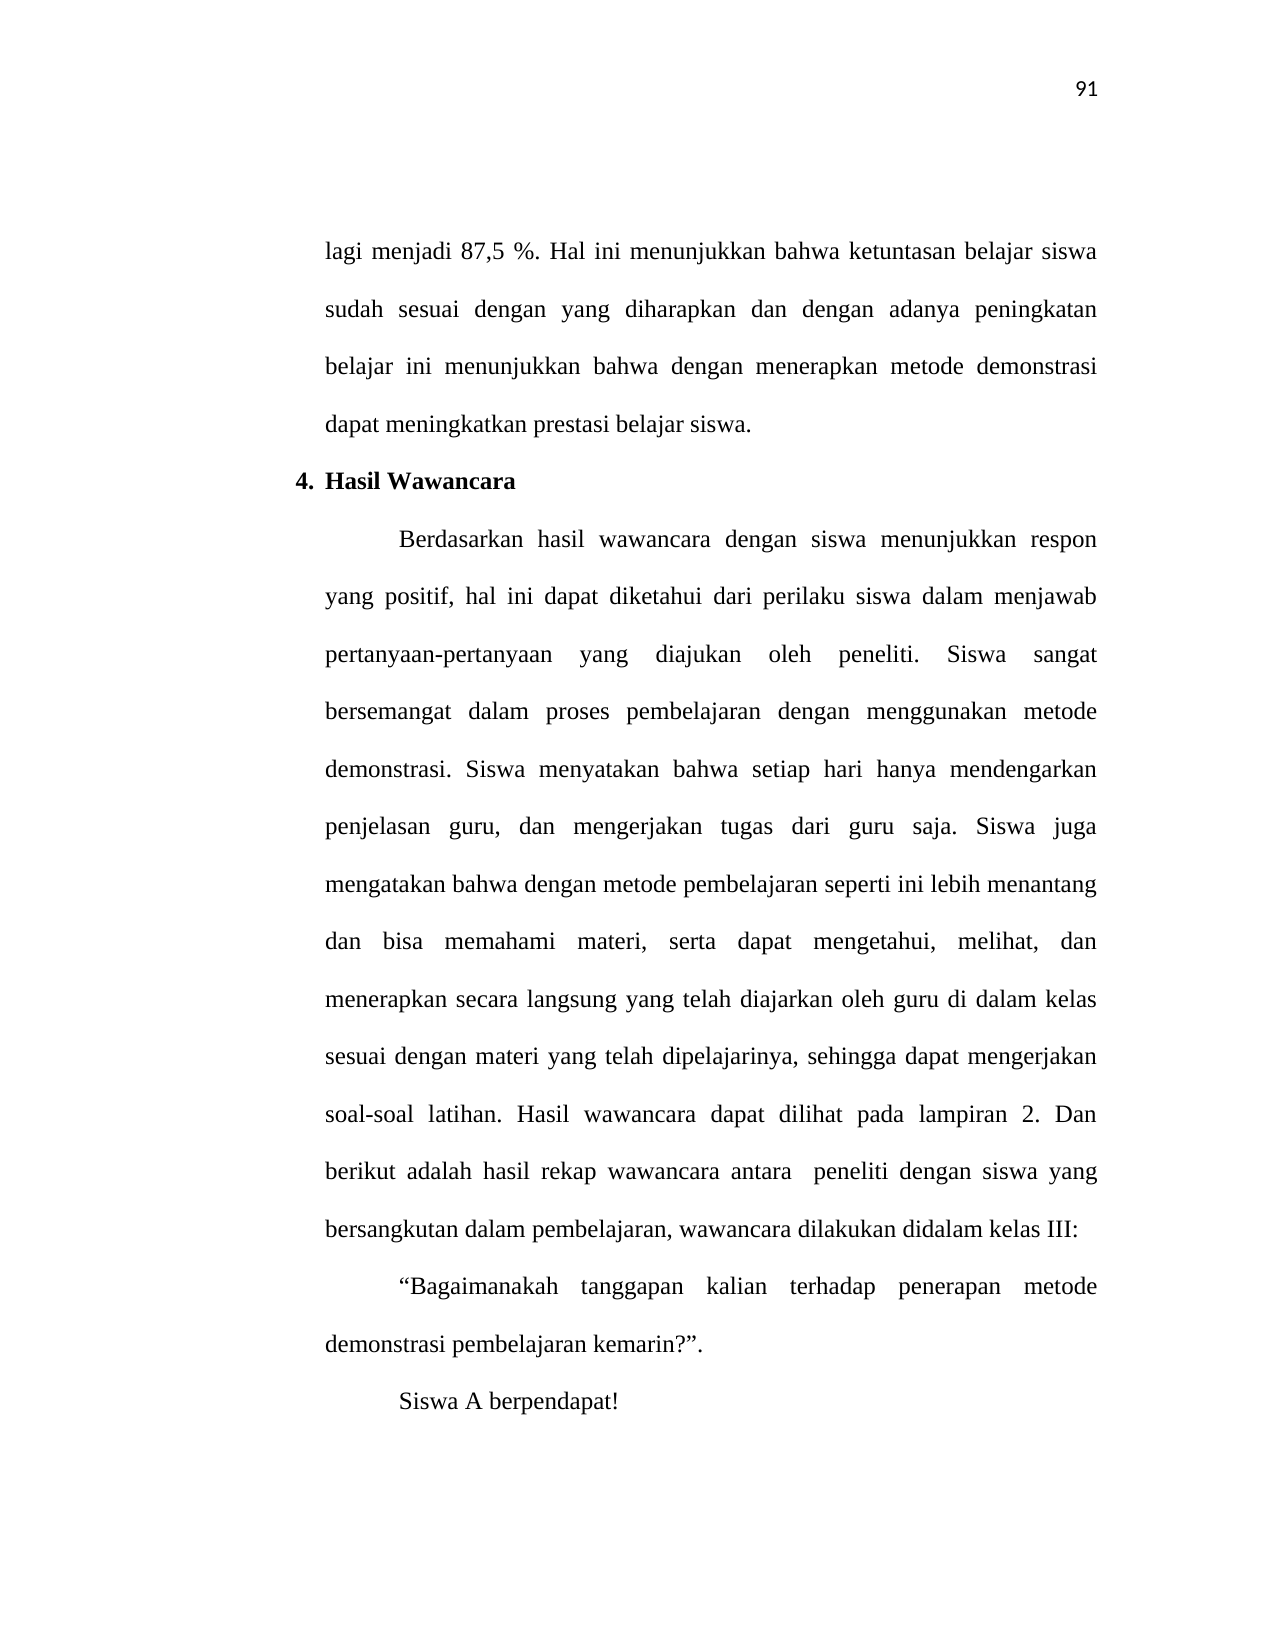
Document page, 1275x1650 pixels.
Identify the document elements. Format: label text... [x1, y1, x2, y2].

list Berdasarkan hasil wawancara dengan siswa menunjukkan respon yang positif, hal ini dapat diketahui dari perilaku siswa dalam menjawab pertanyaan-pertanyaan yang diajukan oleh peneliti. Siswa sangat bersemangat dalam proses pembelajaran dengan menggunakan metode demonstrasi. Siswa menyatakan bahwa setiap hari hanya mendengarkan penjelasan guru, dan mengerjakan tugas dari guru saja. Siswa juga mengatakan bahwa dengan metode pembelajaran seperti ini lebih menantang dan bisa memahami materi, serta dapat mengetahui, melihat, dan menerapkan secara langsung yang telah diajarkan oleh guru di dalam kelas sesuai dengan materi yang telah dipelajarinya, sehingga dapat mengerjakan soal-soal latihan. Hasil wawancara dapat dilihat pada lampiran 2. Dan berikut adalah hasil rekap wawancara antara peneliti dengan siswa yang bersangkutan dalam pembelajaran, wawancara dilakukan didalam kelas III: [325, 524, 1098, 1242]
list Siswa A berpendapat! [325, 1386, 1098, 1415]
list Hasil Wawancara [295, 466, 1098, 495]
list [325, 236, 1098, 437]
list “Bagaimanakah tanggapan kalian terhadap penerapan metode demonstrasi pembelajaran kemarin?”. [325, 1271, 1098, 1357]
